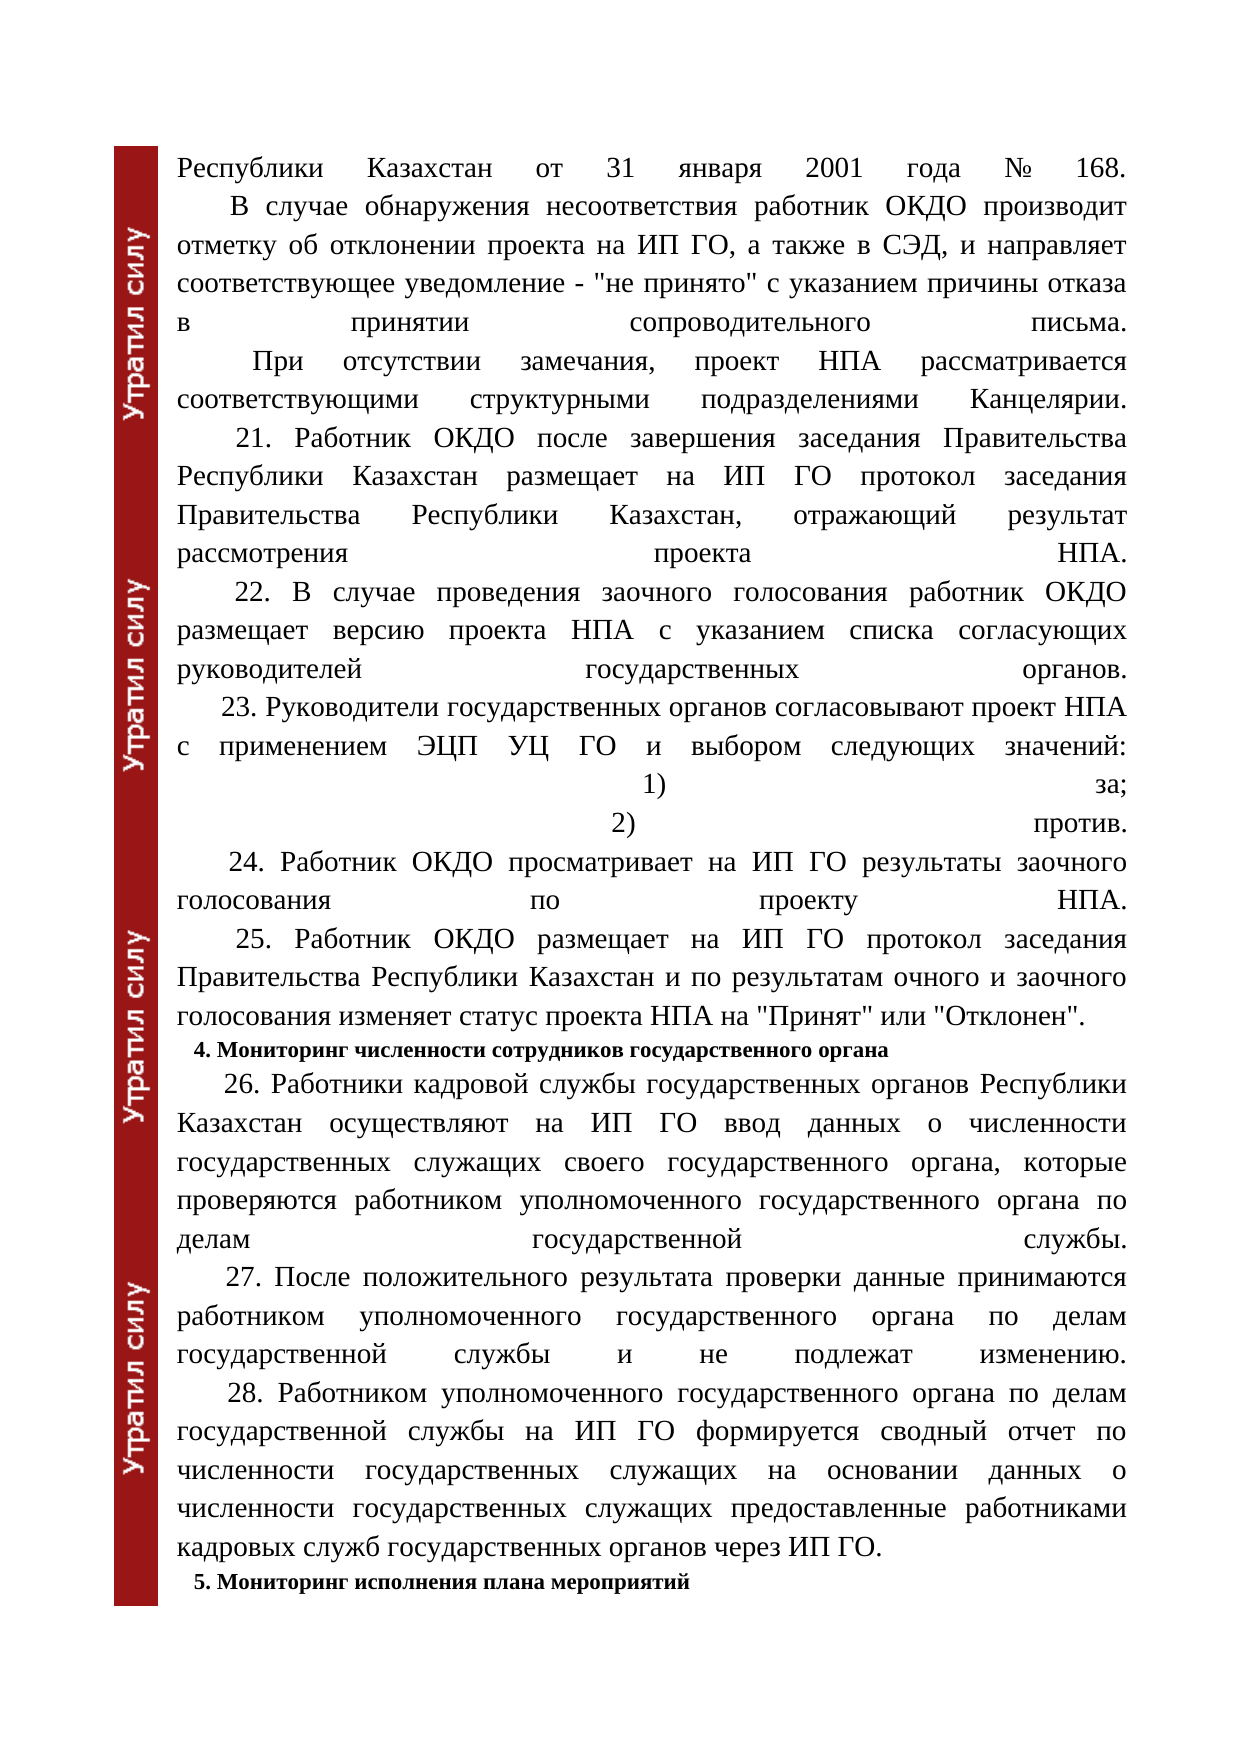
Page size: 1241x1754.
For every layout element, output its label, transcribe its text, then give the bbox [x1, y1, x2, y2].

picture [114, 1563, 158, 1568]
picture [114, 1063, 158, 1067]
picture [114, 1594, 158, 1606]
text 4. Мониторинг численности сотрудников государственного органа [112, 1036, 1128, 1063]
text 26. Работники кадровой службы государственных органов Республики Казахстан осуществляют на ИП ГО ввод данных о численности государственных служащих своего государственного органа, которые проверяются работником уполномоченного государственного органа по делам государственной службы. 27. После положительного результата проверки данные принимаются работником уполномоченного государственного органа по делам государственной службы и не подлежат изменению. 28. Работником уполномоченного государственного органа по делам государственной службы на ИП ГО формируется сводный отчет по численности государственных служащих на основании данных о численности государственных служащих предоставленные работниками кадровых служб государственных органов через ИП ГО. [112, 1067, 1128, 1563]
text 5. Мониторинг исполнения плана мероприятий [112, 1568, 1128, 1594]
picture [114, 1031, 158, 1036]
picture [114, 146, 158, 150]
